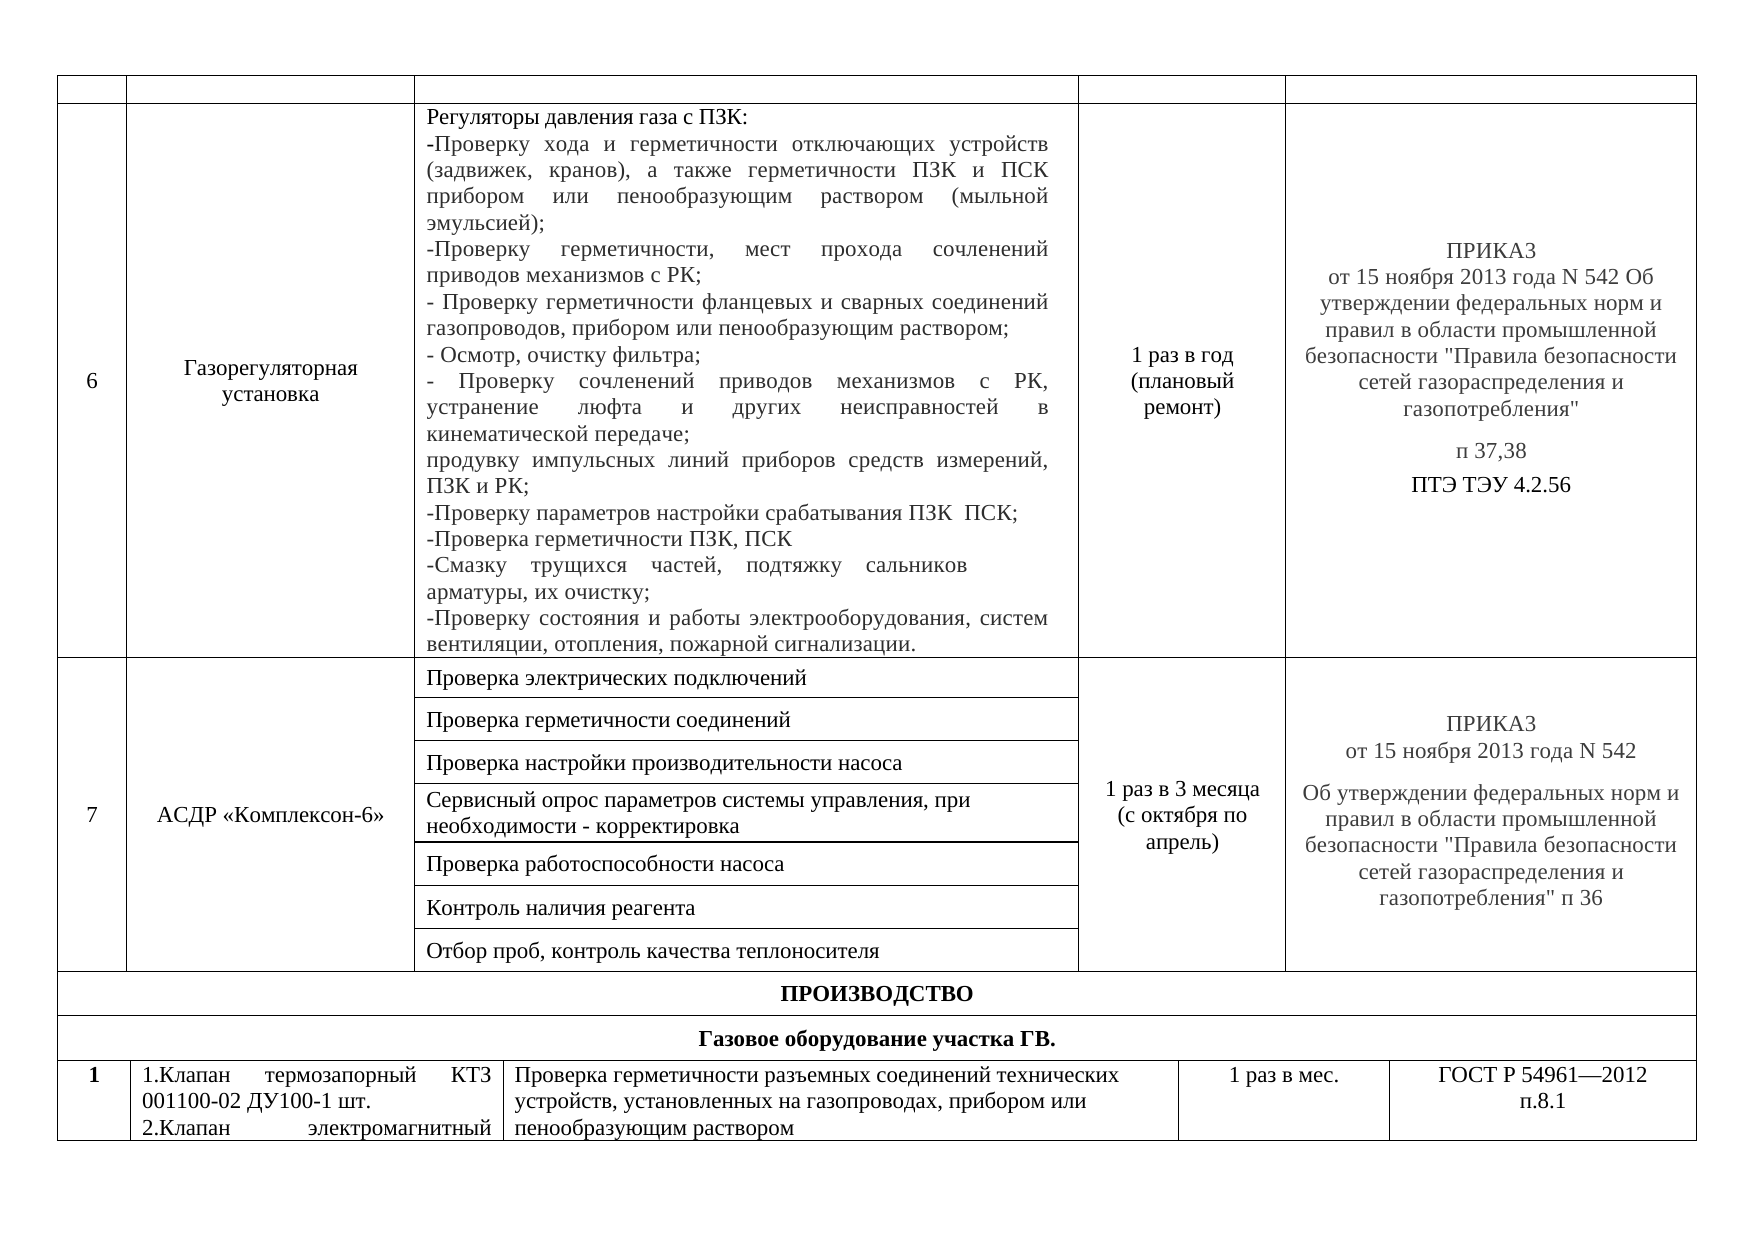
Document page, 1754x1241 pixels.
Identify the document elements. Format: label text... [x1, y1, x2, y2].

table_cell 1 раз в 3 месяца (с октября по апрель) [1079, 658, 1285, 971]
table_cell Проверка электрических подключений [415, 658, 1078, 697]
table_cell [415, 76, 1078, 102]
table_cell 1 раз в мес. [1179, 1061, 1389, 1140]
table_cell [131, 1061, 503, 1140]
table_cell Газорегуляторная установка [127, 104, 414, 657]
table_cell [504, 1061, 1178, 1140]
table_cell АСДР «Комплексон-6» [127, 658, 414, 971]
table_cell Проверка герметичности соединений [415, 698, 1078, 740]
table_cell 1 [58, 1061, 130, 1140]
table_cell Отбор проб, контроль качества теплоносителя [415, 929, 1078, 971]
table_cell 7 [58, 658, 126, 971]
table_cell 1 раз в год (плановый ремонт) [1079, 104, 1285, 657]
table_cell Газовое оборудование участка ГВ. [58, 1016, 1696, 1060]
table_cell Сервисный опрос параметров системы управления, при необходимости - корректировка [415, 784, 1078, 841]
table_cell 6 [58, 104, 126, 657]
table_cell Контроль наличия реагента [415, 886, 1078, 928]
table_cell Проверка настройки производительности насоса [415, 741, 1078, 783]
table_cell ПРИКА3 от 15 ноября 2013 года N 542 Об утверждении федеральных норм и правил в области промышленной безопасности "Правила безопасности сетей газораспределения и газопотребления" п 36 [1286, 658, 1696, 971]
table_cell ПРОИЗВОДСТВО [58, 972, 1696, 1015]
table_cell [1390, 1061, 1696, 1140]
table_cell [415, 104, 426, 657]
table_cell Регуляторы давления газа с ПЗК: -Проверку хода и герметичности отключающих устройств (задвижек, кранов), а также герметичности ПЗК и ПСК прибором или пенообразующим раствором (мыльной эмульсией); -Проверку герметичности, мест прохода сочленений приводов механизмов с РК; - Проверку герметичности фланцевых и сварных соединений газопроводов, прибором или пенообразующим раствором; - Осмотр, очистку фильтра; - Проверку сочленений приводов механизмов с РК, устранение люфта и других неисправностей в кинематической передаче; продувку импульсных линий приборов средств измерений, ПЗК и РК; -Проверку параметров настройки срабатывания ПЗК ПСК; -Проверка герметичности ПЗК, ПСК -Смазку трущихся частей, подтяжку сальников арматуры, их очистку; -Проверку состояния и работы электрооборудования, систем вентиляции, отопления, пожарной сигнализации. [968, 104, 1078, 657]
table_cell ПРИКА3 от 15 ноября 2013 года N 542 Об утверждении федеральных норм и правил в области промышленной безопасности "Правила безопасности сетей газораспределения и газопотребления" п 37,38 ПТЭ ТЭУ 4.2.56 [1286, 104, 1696, 657]
table_cell Проверка работоспособности насоса [415, 843, 1078, 884]
